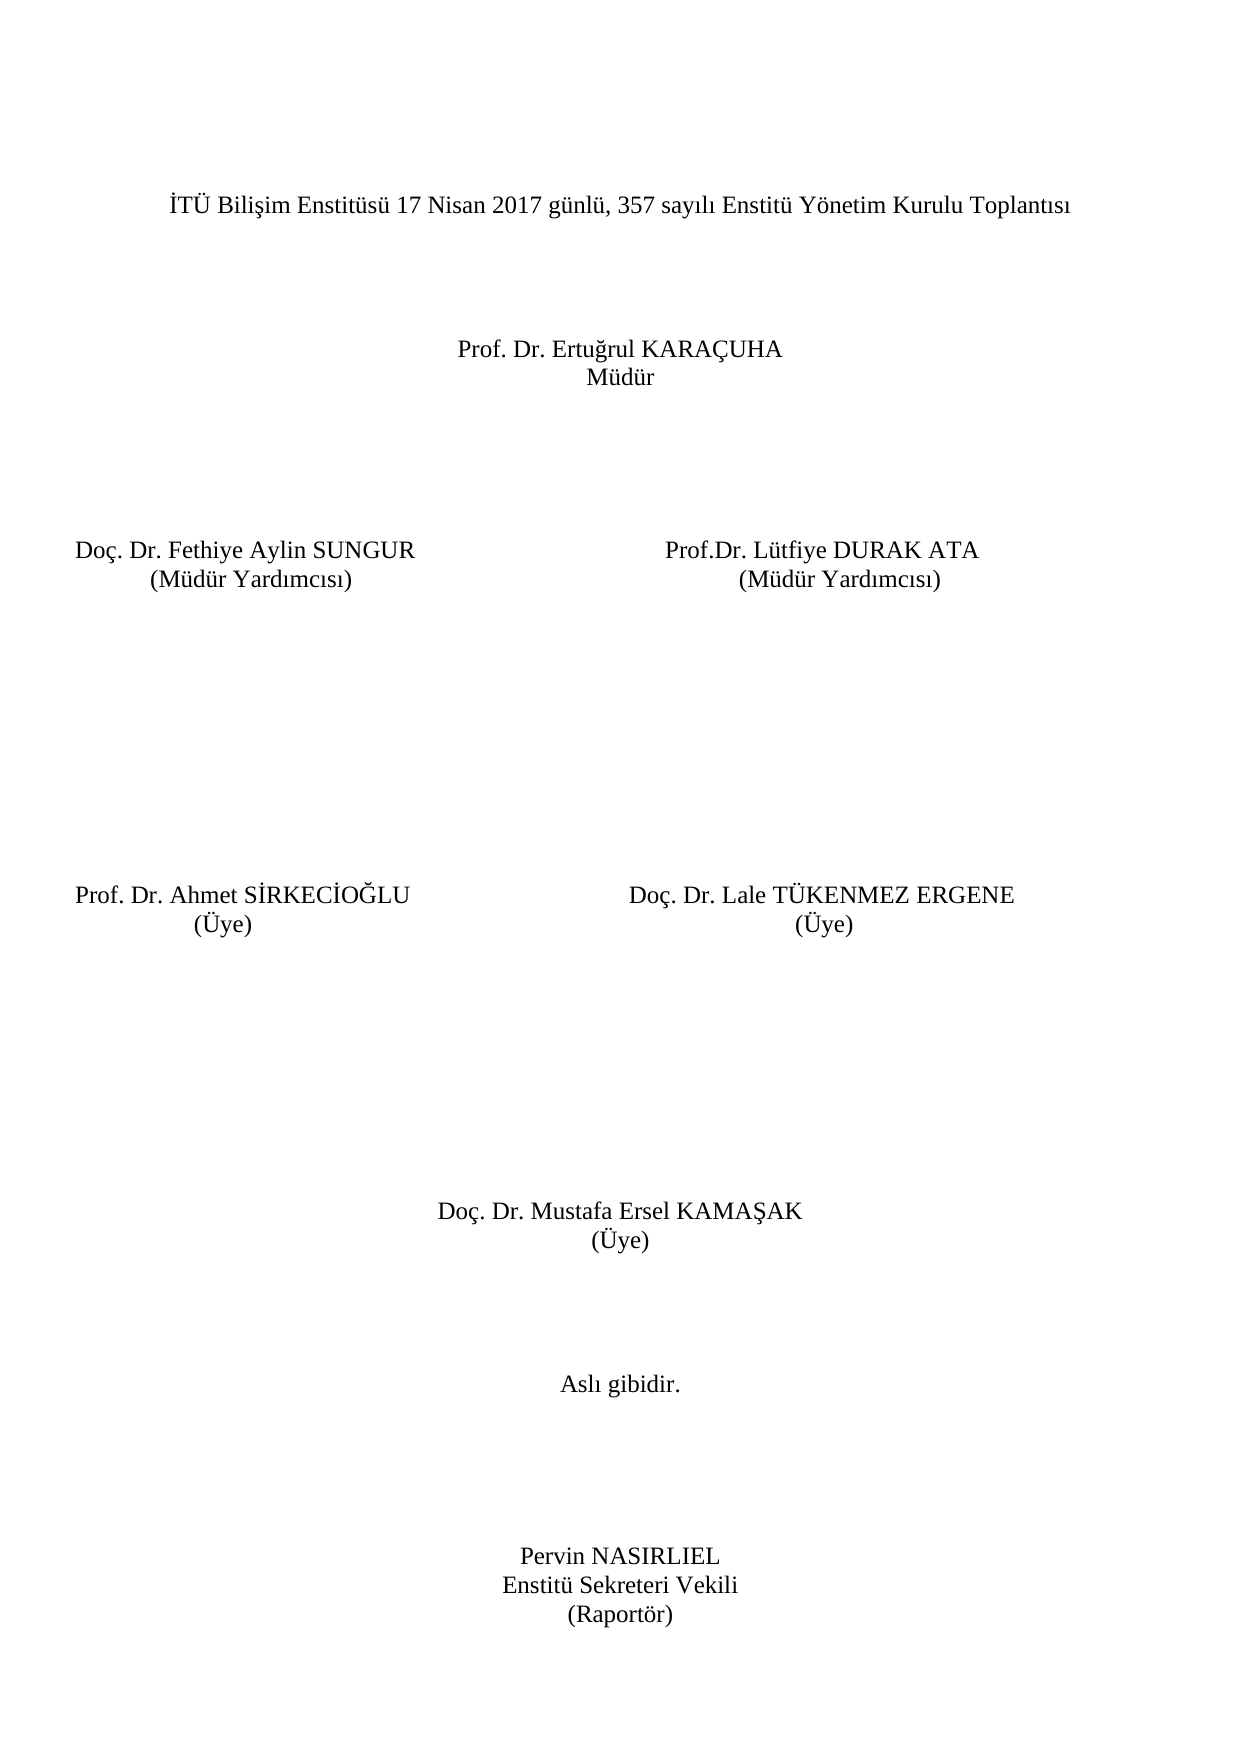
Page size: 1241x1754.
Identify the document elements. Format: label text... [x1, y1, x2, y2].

text (Üye) (Üye) [75, 909, 1165, 937]
text Prof. Dr. Ertuğrul KARAÇUHA [75, 334, 1165, 362]
text İTÜ Bilişim Enstitüsü 17 Nisan 2017 günlü, 357 sayılı Enstitü Yönetim Kurulu Toplantısı [75, 190, 1165, 219]
text Aslı gibidir. [75, 1369, 1165, 1397]
text Enstitü Sekreteri Vekili [75, 1570, 1165, 1599]
text (Üye) [75, 1225, 1165, 1254]
text (Raportör) [75, 1599, 1165, 1627]
text Pervin NASIRLIEL [75, 1541, 1165, 1570]
text Prof. Dr. Ahmet SİRKECİOĞLU Doç. Dr. Lale TÜKENMEZ ERGENE [75, 880, 1165, 909]
text Doç. Dr. Fethiye Aylin SUNGUR Prof.Dr. Lütfiye DURAK ATA [75, 535, 1165, 564]
text Müdür [75, 362, 1165, 391]
text Doç. Dr. Mustafa Ersel KAMAŞAK [75, 1196, 1165, 1225]
text (Müdür Yardımcısı) (Müdür Yardımcısı) [75, 564, 1165, 592]
